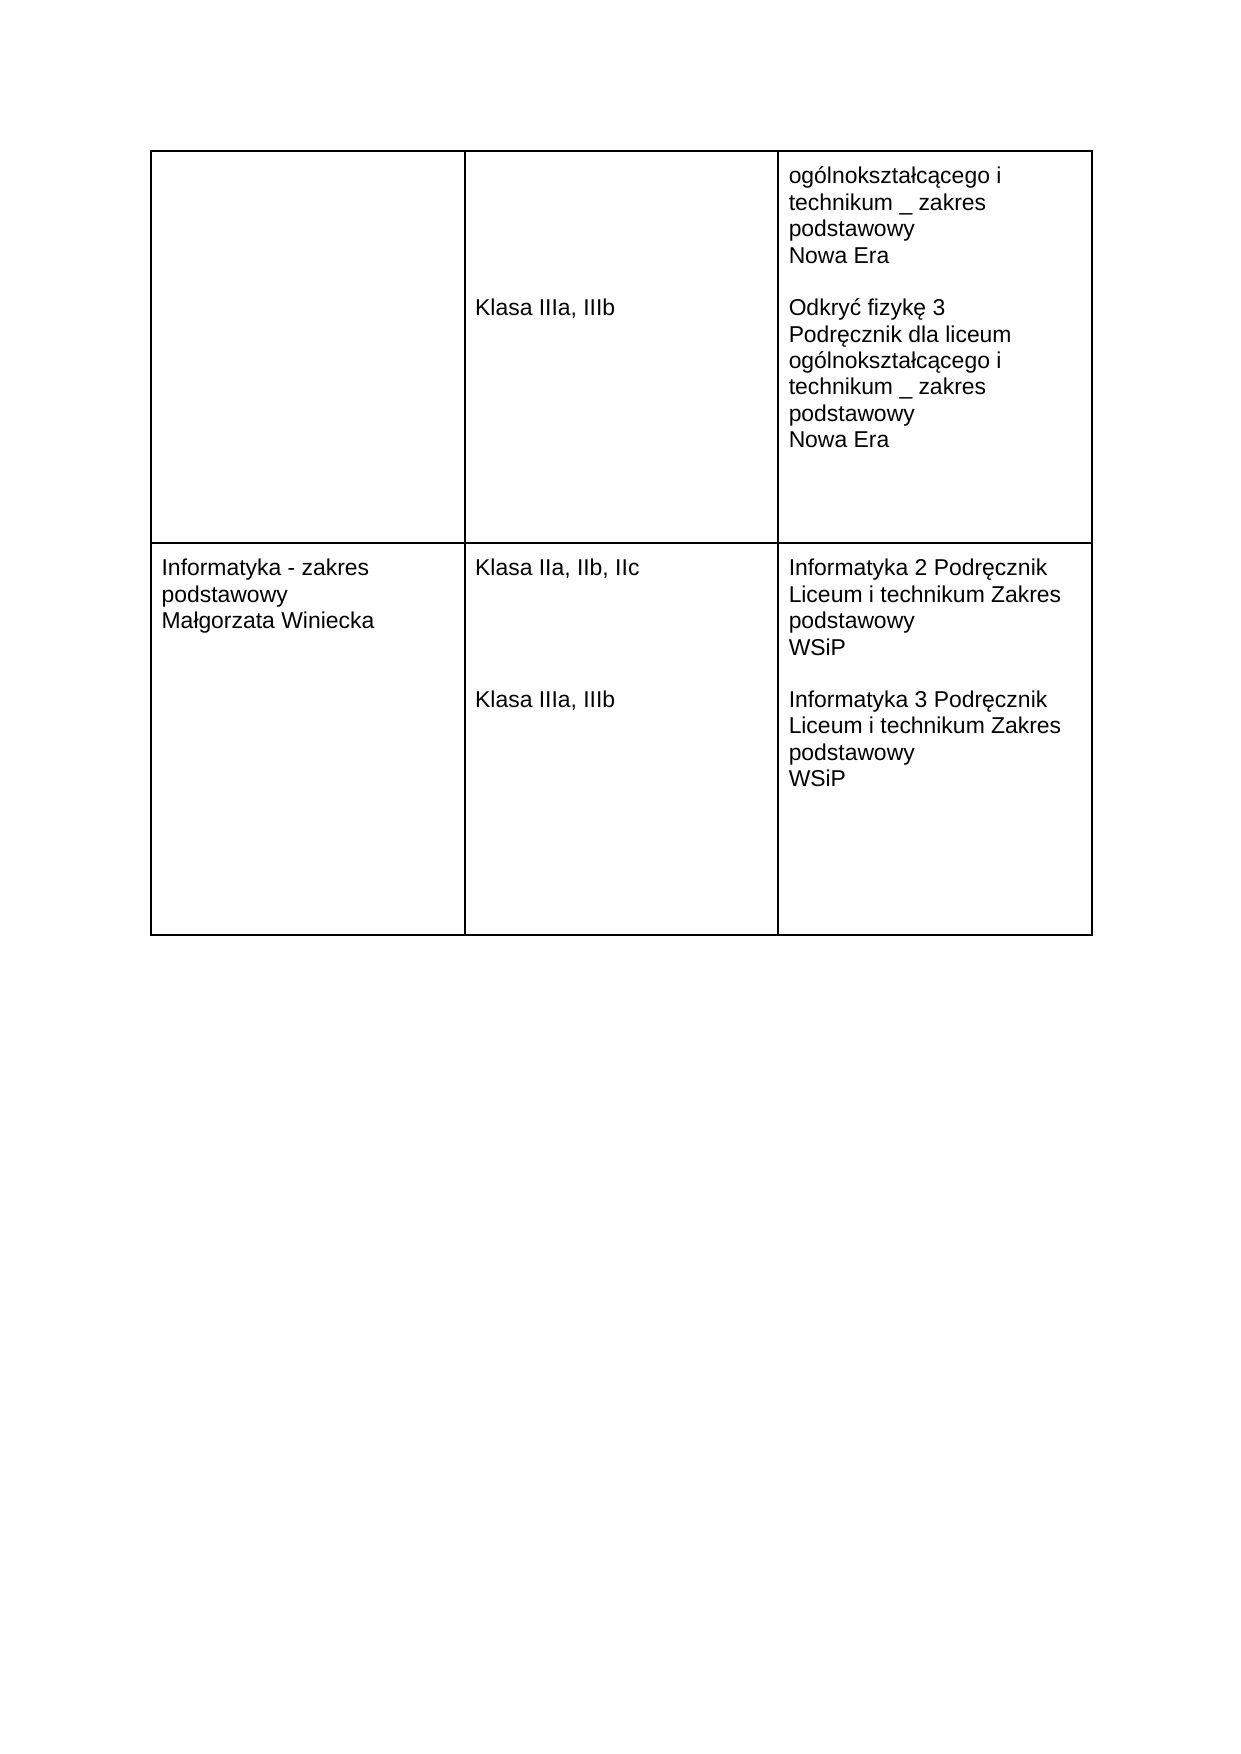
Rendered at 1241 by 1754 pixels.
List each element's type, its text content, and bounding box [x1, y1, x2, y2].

table_cell Klasa IIa, IIb, IIc Klasa IIIa, IIIb [466, 544, 777, 934]
table_cell Informatyka - zakres podstawowy Małgorzata Winiecka [152, 544, 464, 934]
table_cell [152, 152, 464, 542]
table_cell Informatyka 2 Podręcznik Liceum i technikum Zakres podstawowy WSiP Informatyka 3 Podręcznik Liceum i technikum Zakres podstawowy WSiP [779, 544, 1091, 934]
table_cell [466, 152, 777, 542]
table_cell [779, 152, 1091, 542]
